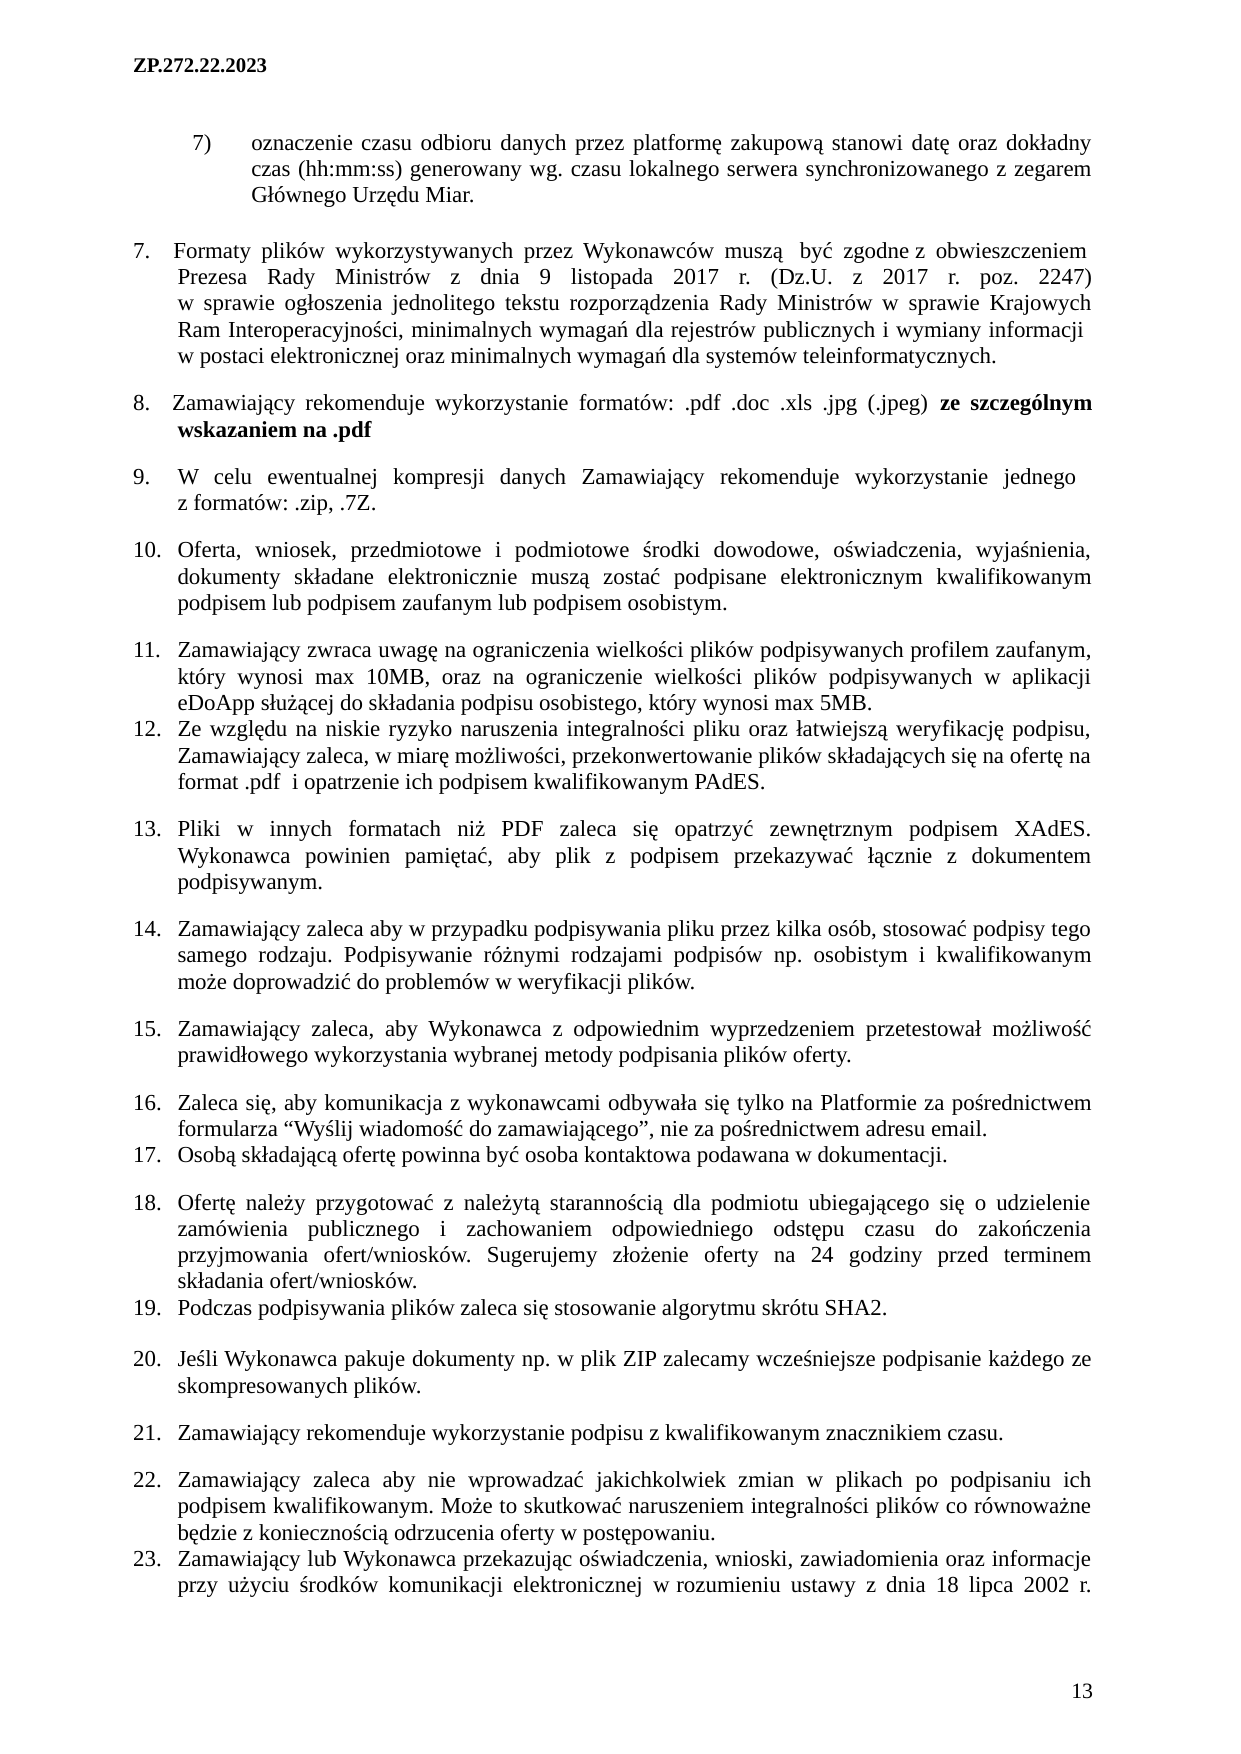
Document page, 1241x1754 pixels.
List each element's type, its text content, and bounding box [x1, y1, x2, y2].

list Zamawiający zaleca, aby Wykonawca z odpowiednim wyprzedzeniem przetestował możliwość prawidłowego wykorzystania wybranej metody podpisania plików oferty. [133, 1015, 1093, 1068]
list Jeśli Wykonawca pakuje dokumenty np. w plik ZIP zalecamy wcześniejsze podpisanie każdego ze skompresowanych plików. [133, 1345, 1093, 1398]
list oznaczenie czasu odbioru danych przez platformę zakupową stanowi datę oraz dokładny czas (hh:mm:ss) generowany wg. czasu lokalnego serwera synchronizowanego z zegarem Głównego Urzędu Miar. [192, 128, 1093, 208]
list Ze względu na niskie ryzyko naruszenia integralności pliku oraz łatwiejszą weryfikację podpisu, Zamawiający zaleca, w miarę możliwości, przekonwertowanie plików składających się na ofertę na format .pdf i opatrzenie ich podpisem kwalifikowanym PAdES. [133, 715, 1093, 794]
list Zamawiający zaleca aby w przypadku podpisywania pliku przez kilka osób, stosować podpisy tego samego rodzaju. Podpisywanie różnymi rodzajami podpisów np. osobistym i kwalifikowanym może doprowadzić do problemów w weryfikacji plików. [133, 915, 1093, 994]
list Pliki w innych formatach niż PDF zaleca się opatrzyć zewnętrznym podpisem XAdES. Wykonawca powinien pamiętać, aby plik z podpisem przekazywać łącznie z dokumentem podpisywanym. [133, 815, 1093, 894]
list 8. Zamawiający rekomenduje wykorzystanie formatów: .pdf .doc .xls .jpg (.jpeg) ze szczególnym wskazaniem na .pdf [133, 389, 1093, 442]
list Zamawiający rekomenduje wykorzystanie podpisu z kwalifikowanym znacznikiem czasu. [133, 1419, 1093, 1445]
list Zaleca się, aby komunikacja z wykonawcami odbywała się tylko na Platformie za pośrednictwem formularza “Wyślij wiadomość do zamawiającego”, nie za pośrednictwem adresu email. [133, 1089, 1093, 1141]
list 7. Formaty plików wykorzystywanych przez Wykonawców muszą być zgodne z obwieszczeniem Prezesa Rady Ministrów z dnia 9 listopada 2017 r. (Dz.U. z 2017 r. poz. 2247) w sprawie ogłoszenia jednolitego tekstu rozporządzenia Rady Ministrów w sprawie Krajowych Ram Interoperacyjności, minimalnych wymagań dla rejestrów publicznych i wymiany informacji w postaci elektronicznej oraz minimalnych wymagań dla systemów teleinformatycznych. [133, 237, 1093, 368]
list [133, 1545, 1093, 1598]
list Oferta, wniosek, przedmiotowe i podmiotowe środki dowodowe, oświadczenia, wyjaśnienia, dokumenty składane elektronicznie muszą zostać podpisane elektronicznym kwalifikowanym podpisem lub podpisem zaufanym lub podpisem osobistym. [133, 536, 1093, 616]
list Ofertę należy przygotować z należytą starannością dla podmiotu ubiegającego się o udzielenie zamówienia publicznego i zachowaniem odpowiedniego odstępu czasu do zakończenia przyjmowania ofert/wniosków. Sugerujemy złożenie oferty na 24 godziny przed terminem składania ofert/wniosków. [133, 1188, 1093, 1294]
list Zamawiający zwraca uwagę na ograniczenia wielkości plików podpisywanych profilem zaufanym, który wynosi max 10MB, oraz na ograniczenie wielkości plików podpisywanych w aplikacji eDoApp służącej do składania podpisu osobistego, który wynosi max 5MB. [133, 636, 1093, 715]
list Osobą składającą ofertę powinna być osoba kontaktowa podawana w dokumentacji. [133, 1141, 1093, 1168]
list Zamawiający zaleca aby nie wprowadzać jakichkolwiek zmian w plikach po podpisaniu ich podpisem kwalifikowanym. Może to skutkować naruszeniem integralności plików co równoważne będzie z koniecznością odrzucenia oferty w postępowaniu. [133, 1466, 1093, 1545]
list Podczas podpisywania plików zaleca się stosowanie algorytmu skrótu SHA2. [133, 1294, 1093, 1320]
list W celu ewentualnej kompresji danych Zamawiający rekomenduje wykorzystanie jednego z formatów: .zip, .7Z. [133, 463, 1093, 516]
